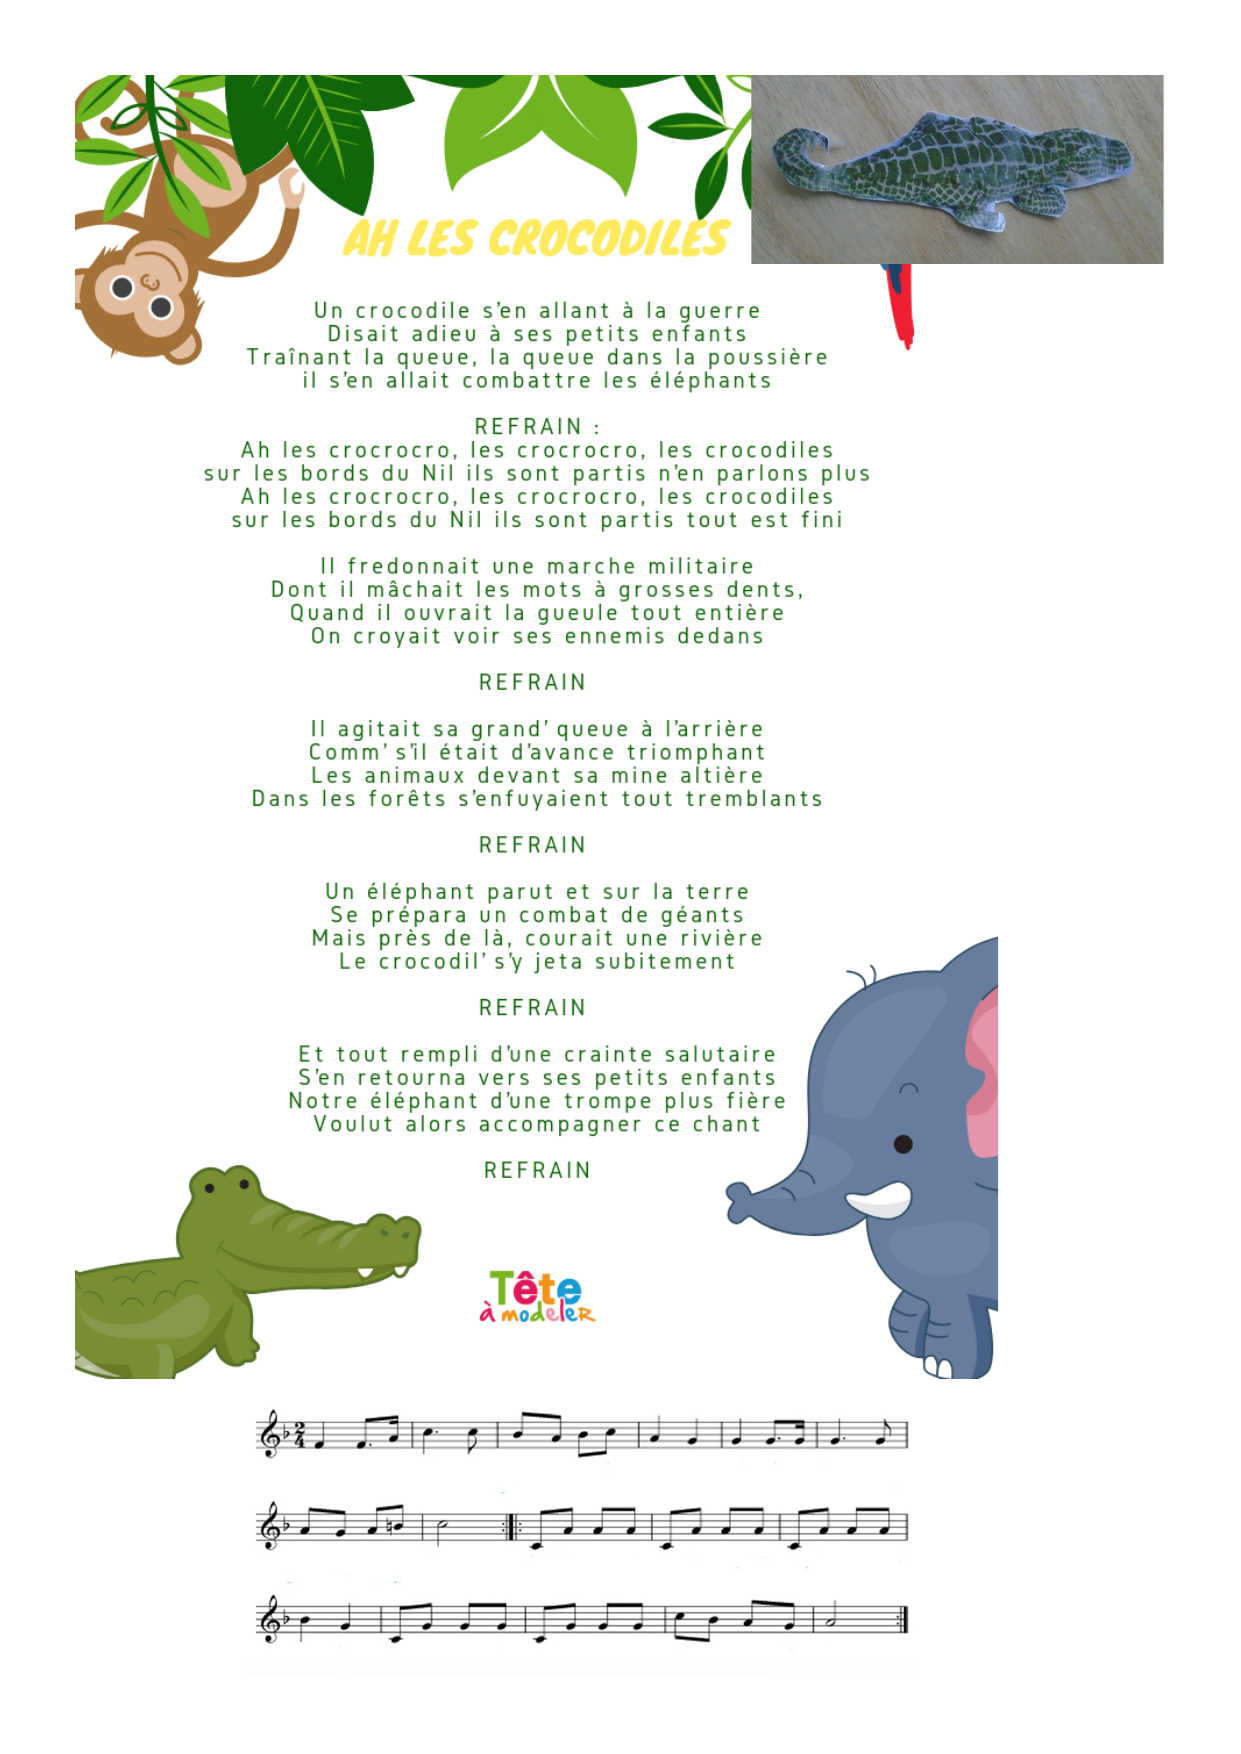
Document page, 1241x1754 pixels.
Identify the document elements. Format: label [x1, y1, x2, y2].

picture [75, 75, 1164, 1379]
picture [240, 1386, 919, 1676]
